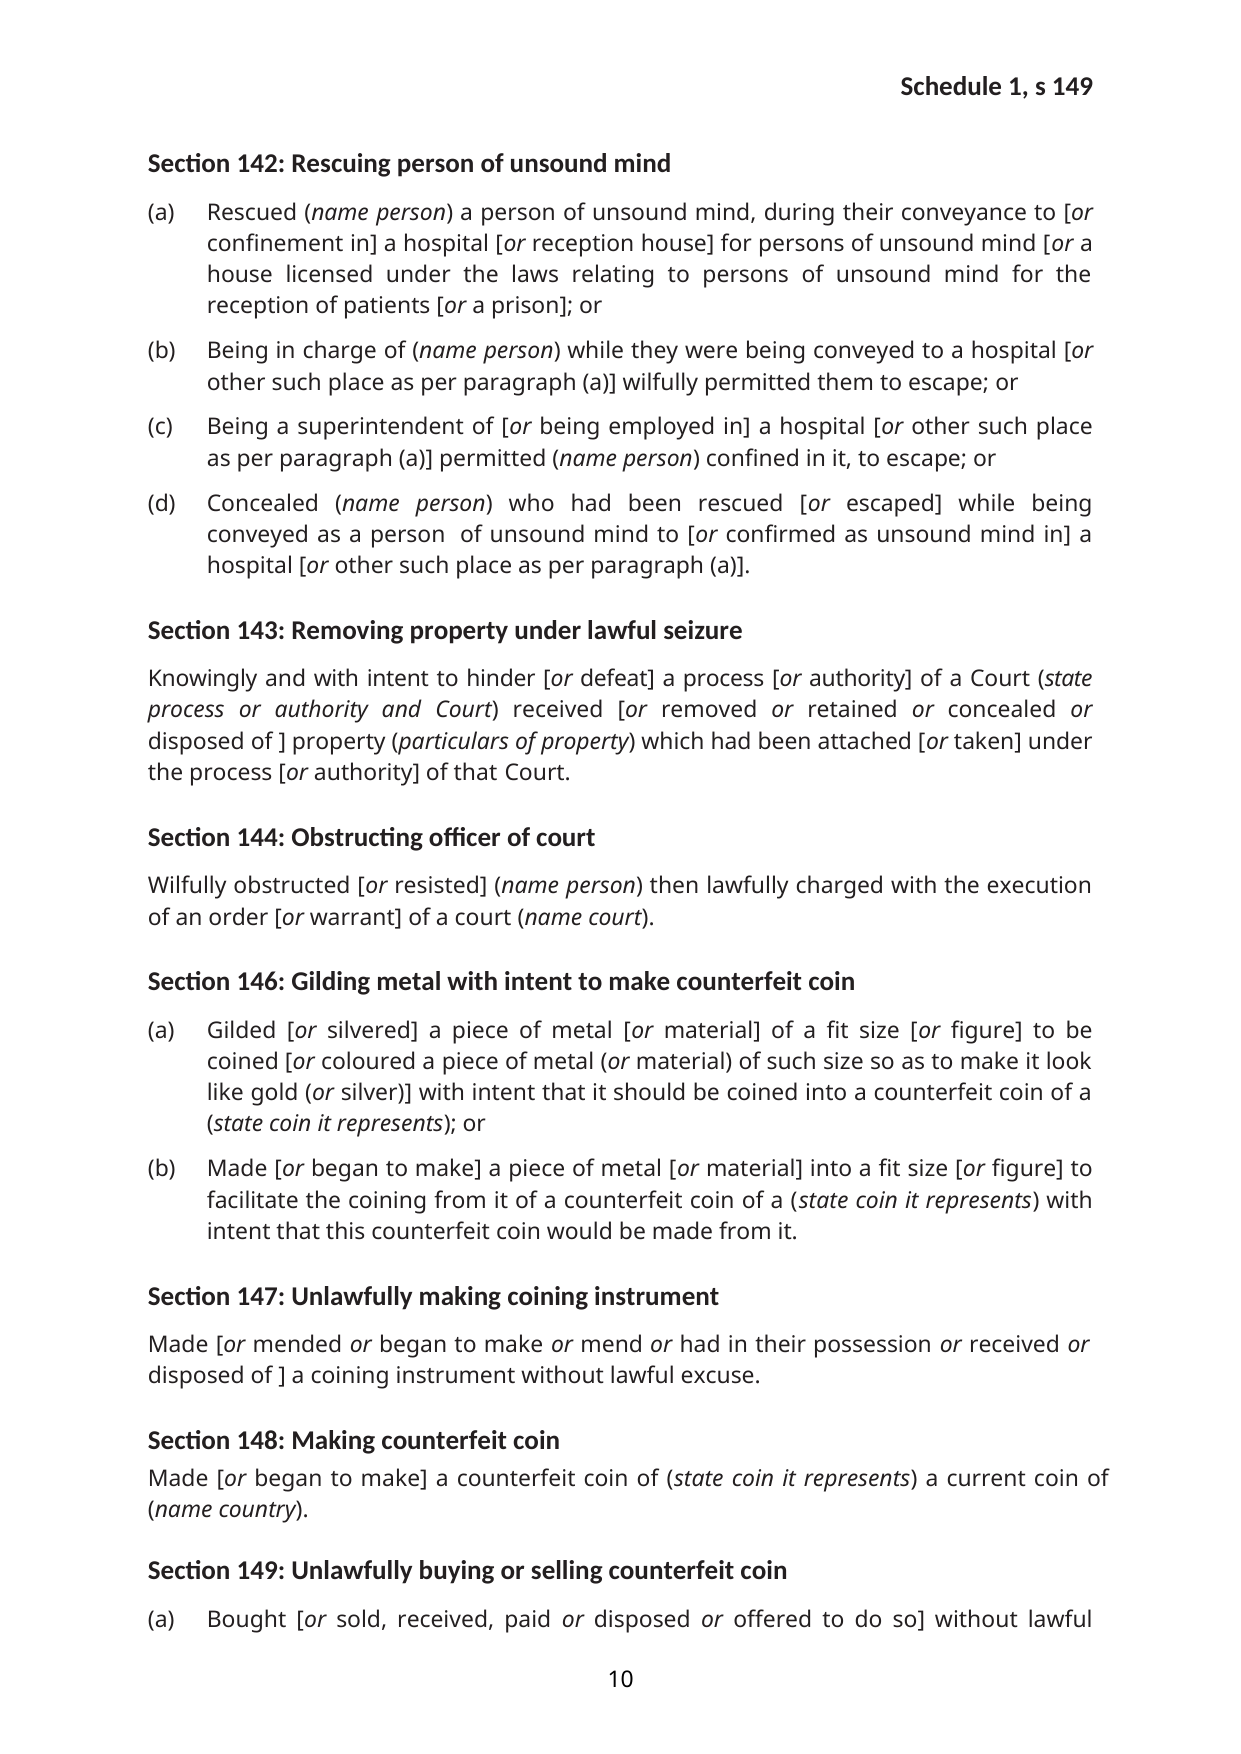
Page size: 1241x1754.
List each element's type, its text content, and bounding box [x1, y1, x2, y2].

list Made [or began to make] a piece of metal [or material] into a fit size [or figure] to facilitate the coining from it of a counterfeit coin of a (state coin it represents) with intent that this counterfeit coin would be made from it. [148, 1152, 1093, 1246]
subtitle Section 149: Unlawfully buying or selling counterfeit coin [148, 1553, 1109, 1586]
list Rescued (name person) a person of unsound mind, during their conveyance to [or confinement in] a hospital [or reception house] for persons of unsound mind [or a house licensed under the laws relating to persons of unsound mind for the reception of patients [or a prison]; or [148, 195, 1093, 320]
list Gilded [or silvered] a piece of metal [or material] of a fit size [or figure] to be coined [or coloured a piece of metal (or material) of such size so as to make it look like gold (or silver)] with intent that it should be coined into a counterfeit coin of a (state coin it represents); or [148, 1013, 1093, 1138]
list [148, 1602, 1093, 1634]
text Made [or mended or began to make or mend or had in their possession or received or disposed of ] a coining instrument without lawful excuse. [148, 1328, 1093, 1391]
subtitle Section 147: Unlawfully making coining instrument [148, 1279, 1109, 1312]
text Wilfully obstructed [or resisted] (name person) then lawfully charged with the execution of an order [or warrant] of a court (name court). [148, 869, 1093, 932]
text Made [or began to make] a counterfeit coin of (state coin it represents) a current coin of (name country). [148, 1462, 1109, 1524]
text Knowingly and with intent to hinder [or defeat] a process [or authority] of a Court (state process or authority and Court) received [or removed or retained or concealed or disposed of ] property (particulars of property) which had been attached [or taken] under the process [or authority] of that Court. [148, 662, 1093, 787]
subtitle Schedule 1, s 149 [131, 69, 1093, 102]
subtitle Section 146: Gilding metal with intent to make counterfeit coin [148, 964, 1109, 997]
list Concealed (name person) who had been rescued [or escaped] while being conveyed as a person of unsound mind to [or confirmed as unsound mind in] a hospital [or other such place as per paragraph (a)]. [148, 486, 1093, 580]
list Being a superintendent of [or being employed in] a hospital [or other such place as per paragraph (a)] permitted (name person) confined in it, to escape; or [148, 410, 1093, 473]
subtitle Section 144: Obstructing officer of court [148, 820, 1109, 853]
subtitle Section 148: Making counterfeit coin [148, 1423, 1109, 1456]
list Being in charge of (name person) while they were being conveyed to a hospital [or other such place as per paragraph (a)] wilfully permitted them to escape; or [148, 334, 1093, 397]
text Section 142: Rescuing person of unsound mind [148, 146, 1109, 179]
subtitle Section 143: Removing property under lawful seizure [148, 613, 1109, 646]
